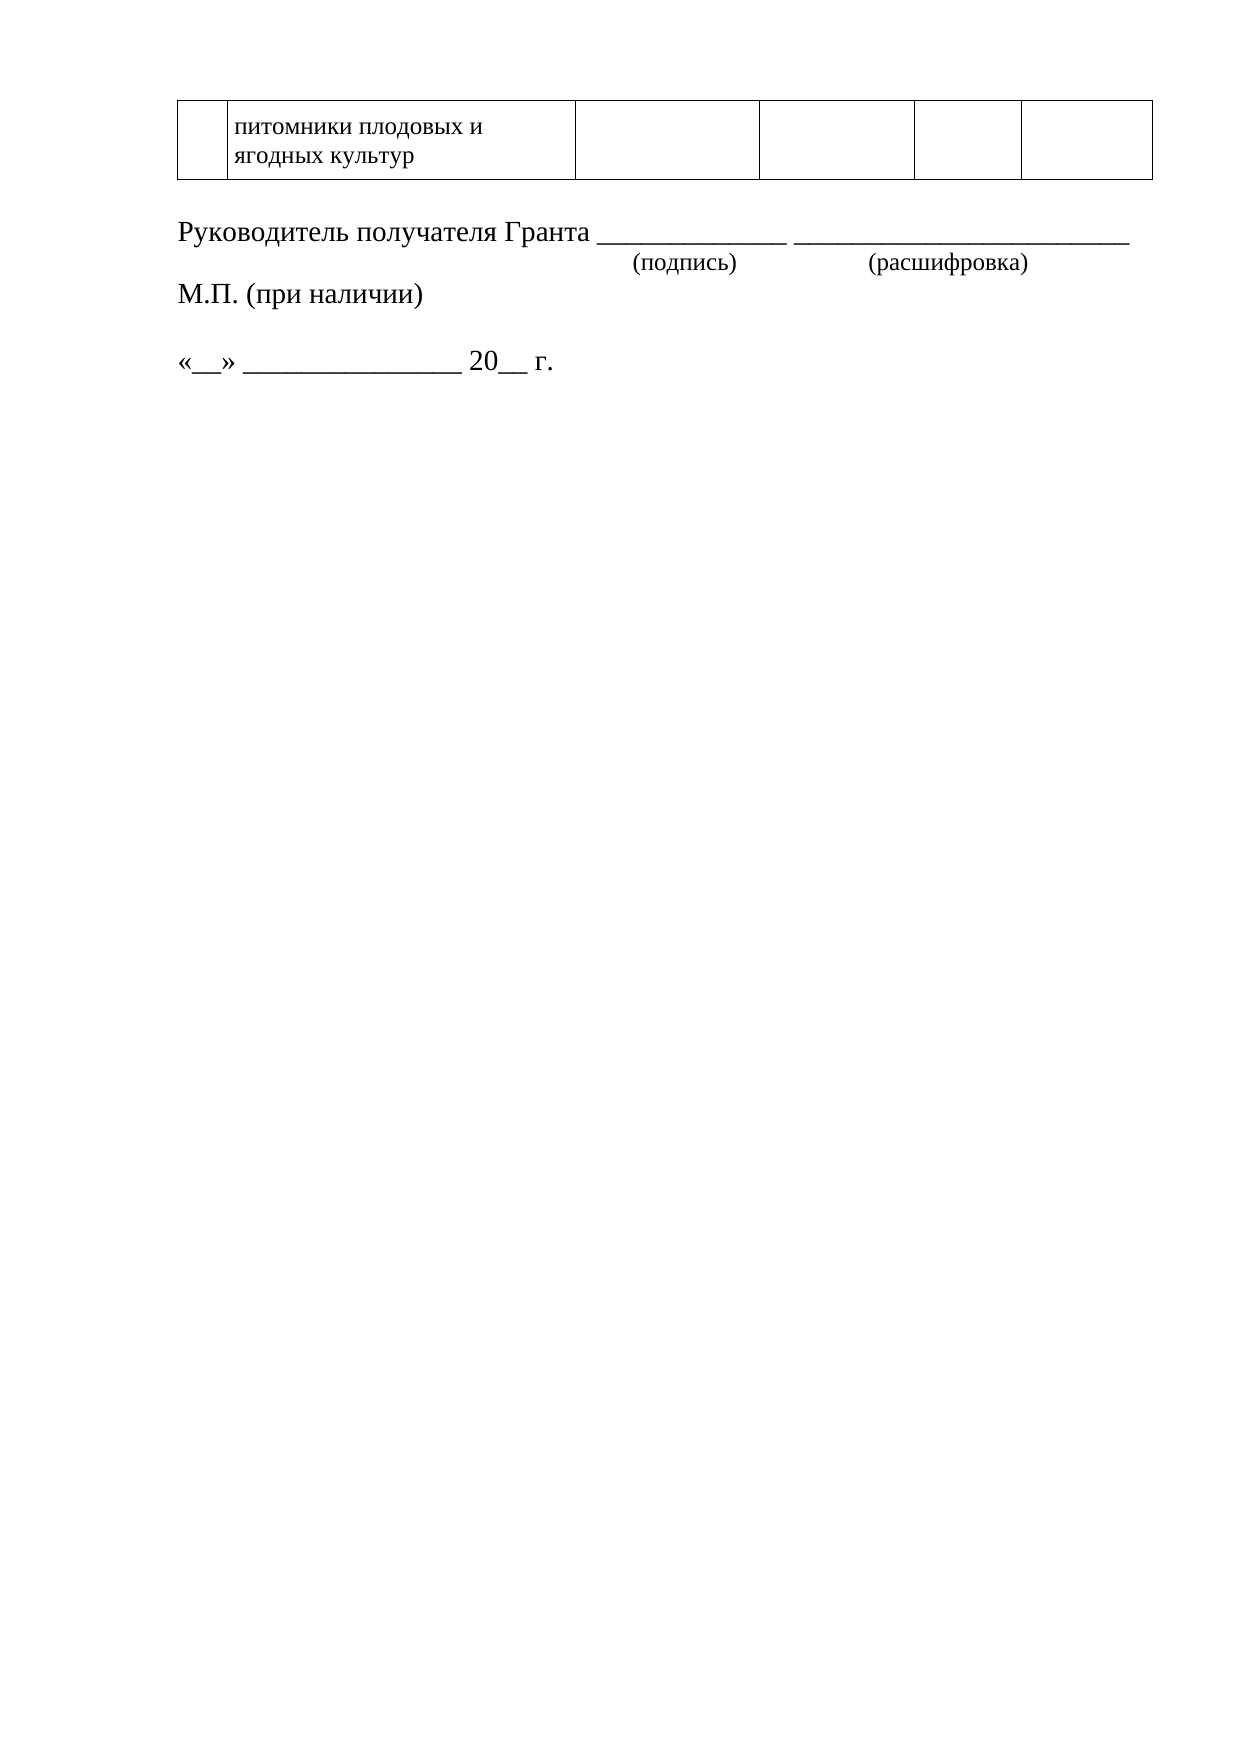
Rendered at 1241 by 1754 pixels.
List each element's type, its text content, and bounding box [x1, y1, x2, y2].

table_cell [1022, 101, 1152, 179]
text (подпись) (расшифровка) [251, 247, 1152, 276]
table_cell [178, 101, 227, 179]
text Руководитель получателя Гранта _____________ _______________________ [177, 214, 1152, 247]
table_cell [915, 101, 1021, 179]
text «__» _______________ 20__ г. [177, 343, 1152, 377]
table_cell [760, 101, 914, 179]
table_cell [576, 101, 759, 179]
text М.П. (при наличии) [177, 276, 1152, 310]
table_cell питомники плодовых и ягодных культур [228, 101, 575, 179]
